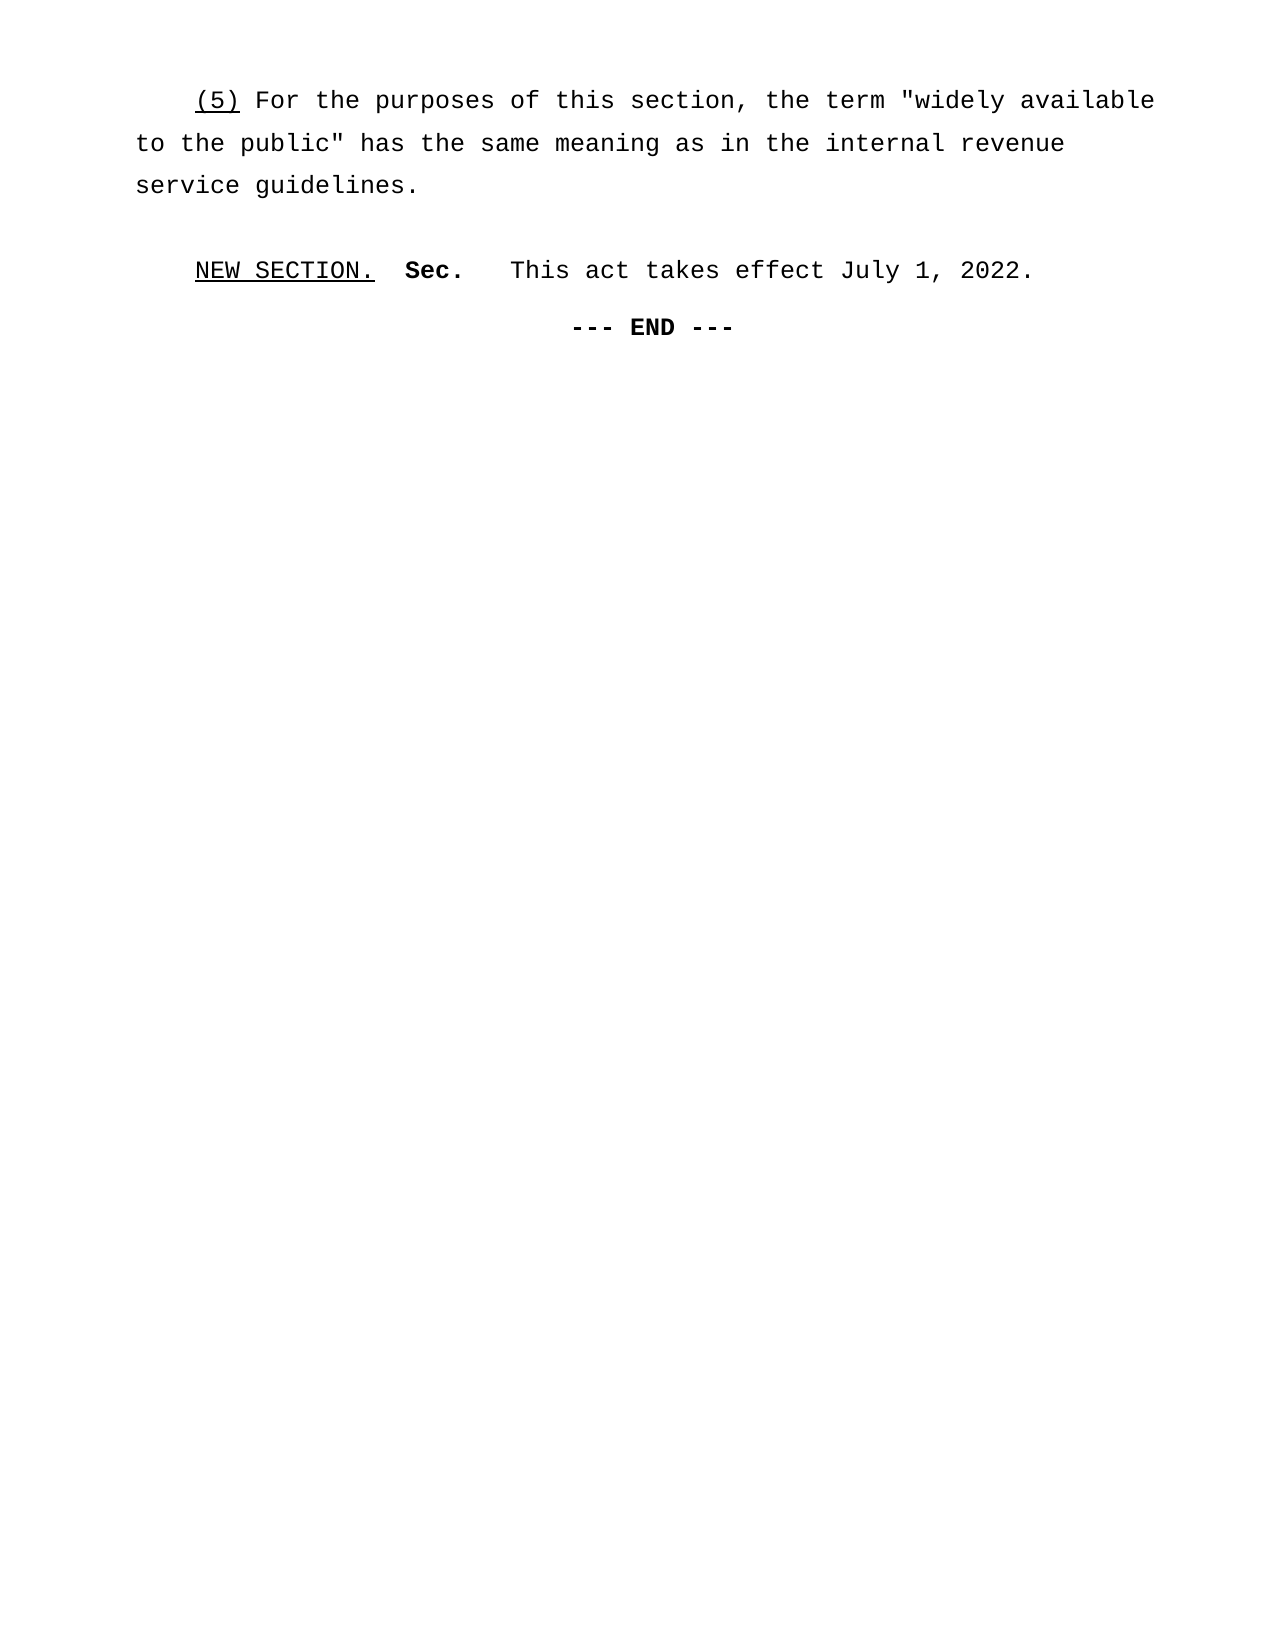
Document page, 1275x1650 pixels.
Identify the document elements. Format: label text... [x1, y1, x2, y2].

text NEW SECTION. Sec. This act takes effect July 1, 2022. [135, 244, 1170, 287]
text --- END --- [135, 315, 1170, 343]
text (5) For the purposes of this section, the term "widely available to the public" has the same meaning as in the internal revenue service guidelines. [135, 75, 1170, 202]
